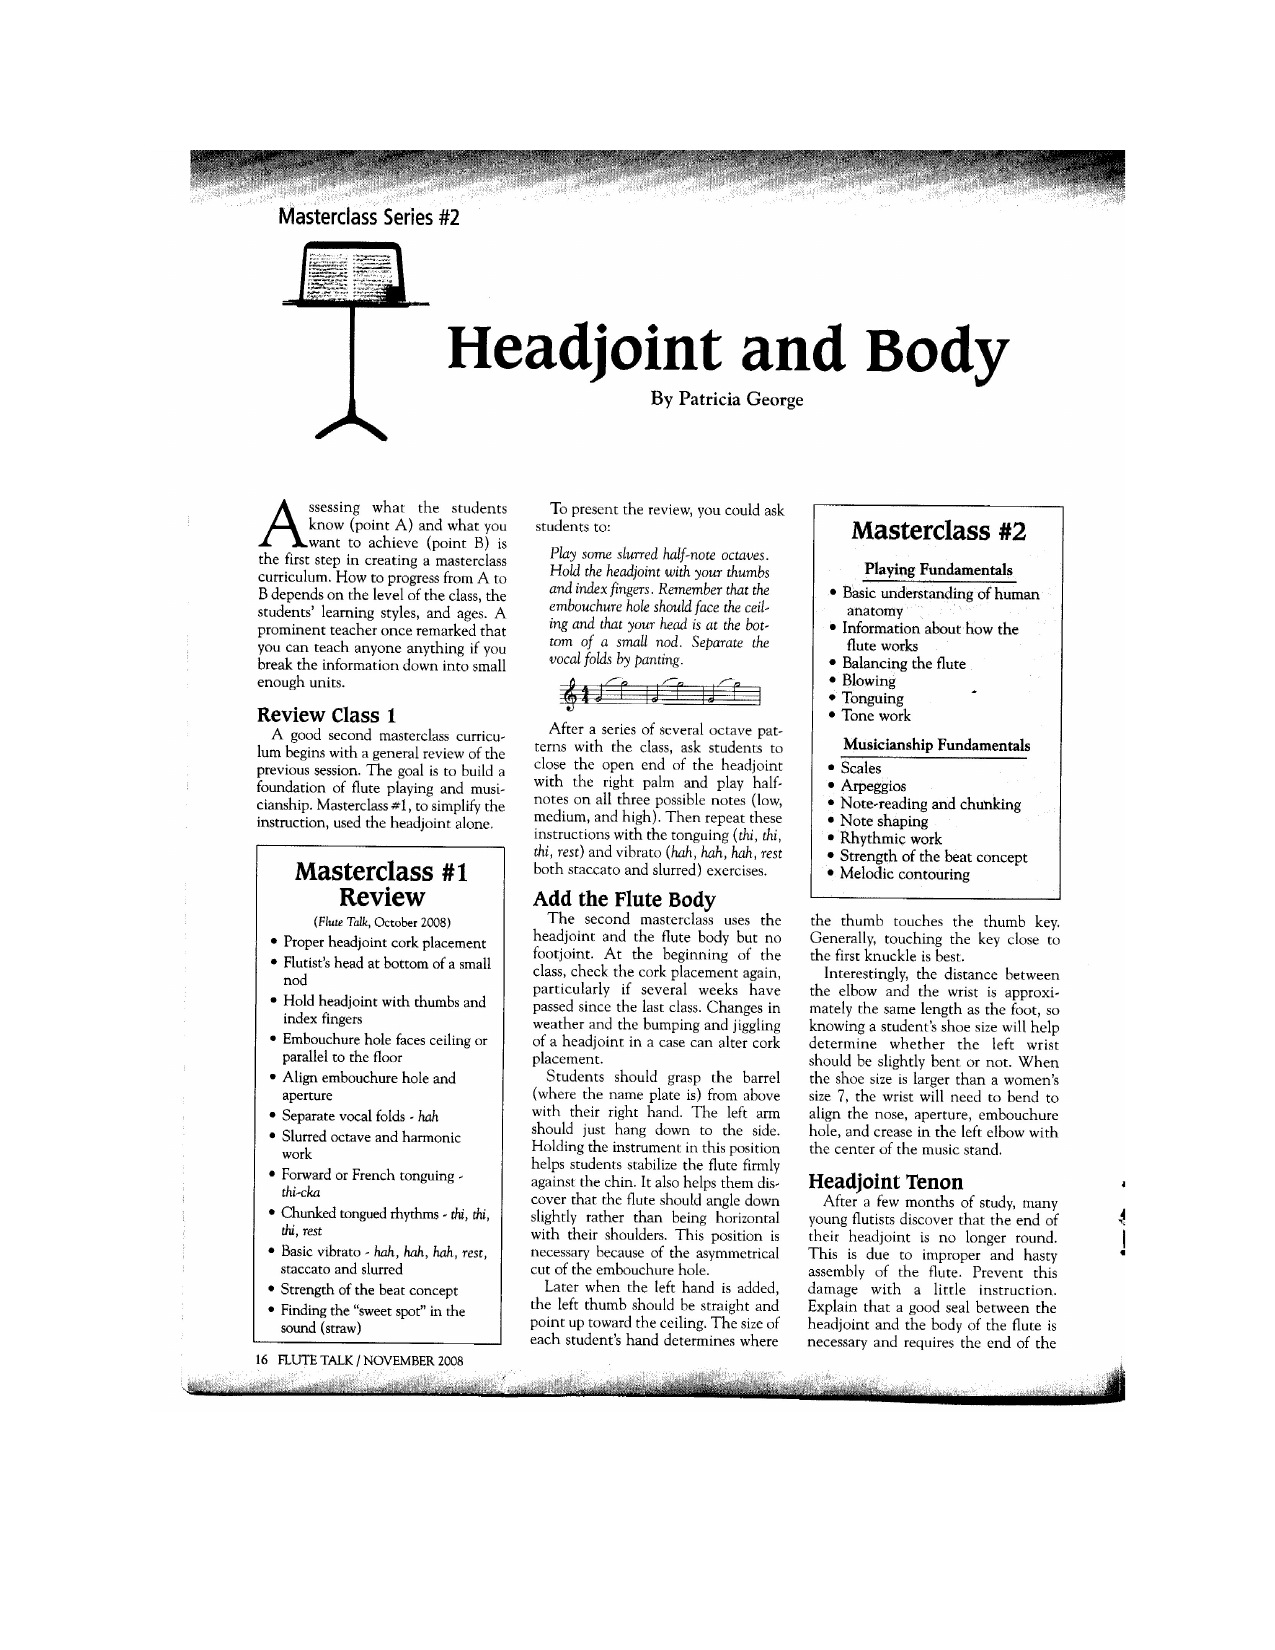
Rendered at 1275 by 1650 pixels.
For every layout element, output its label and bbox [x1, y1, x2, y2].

picture [150, 150, 1125, 1412]
